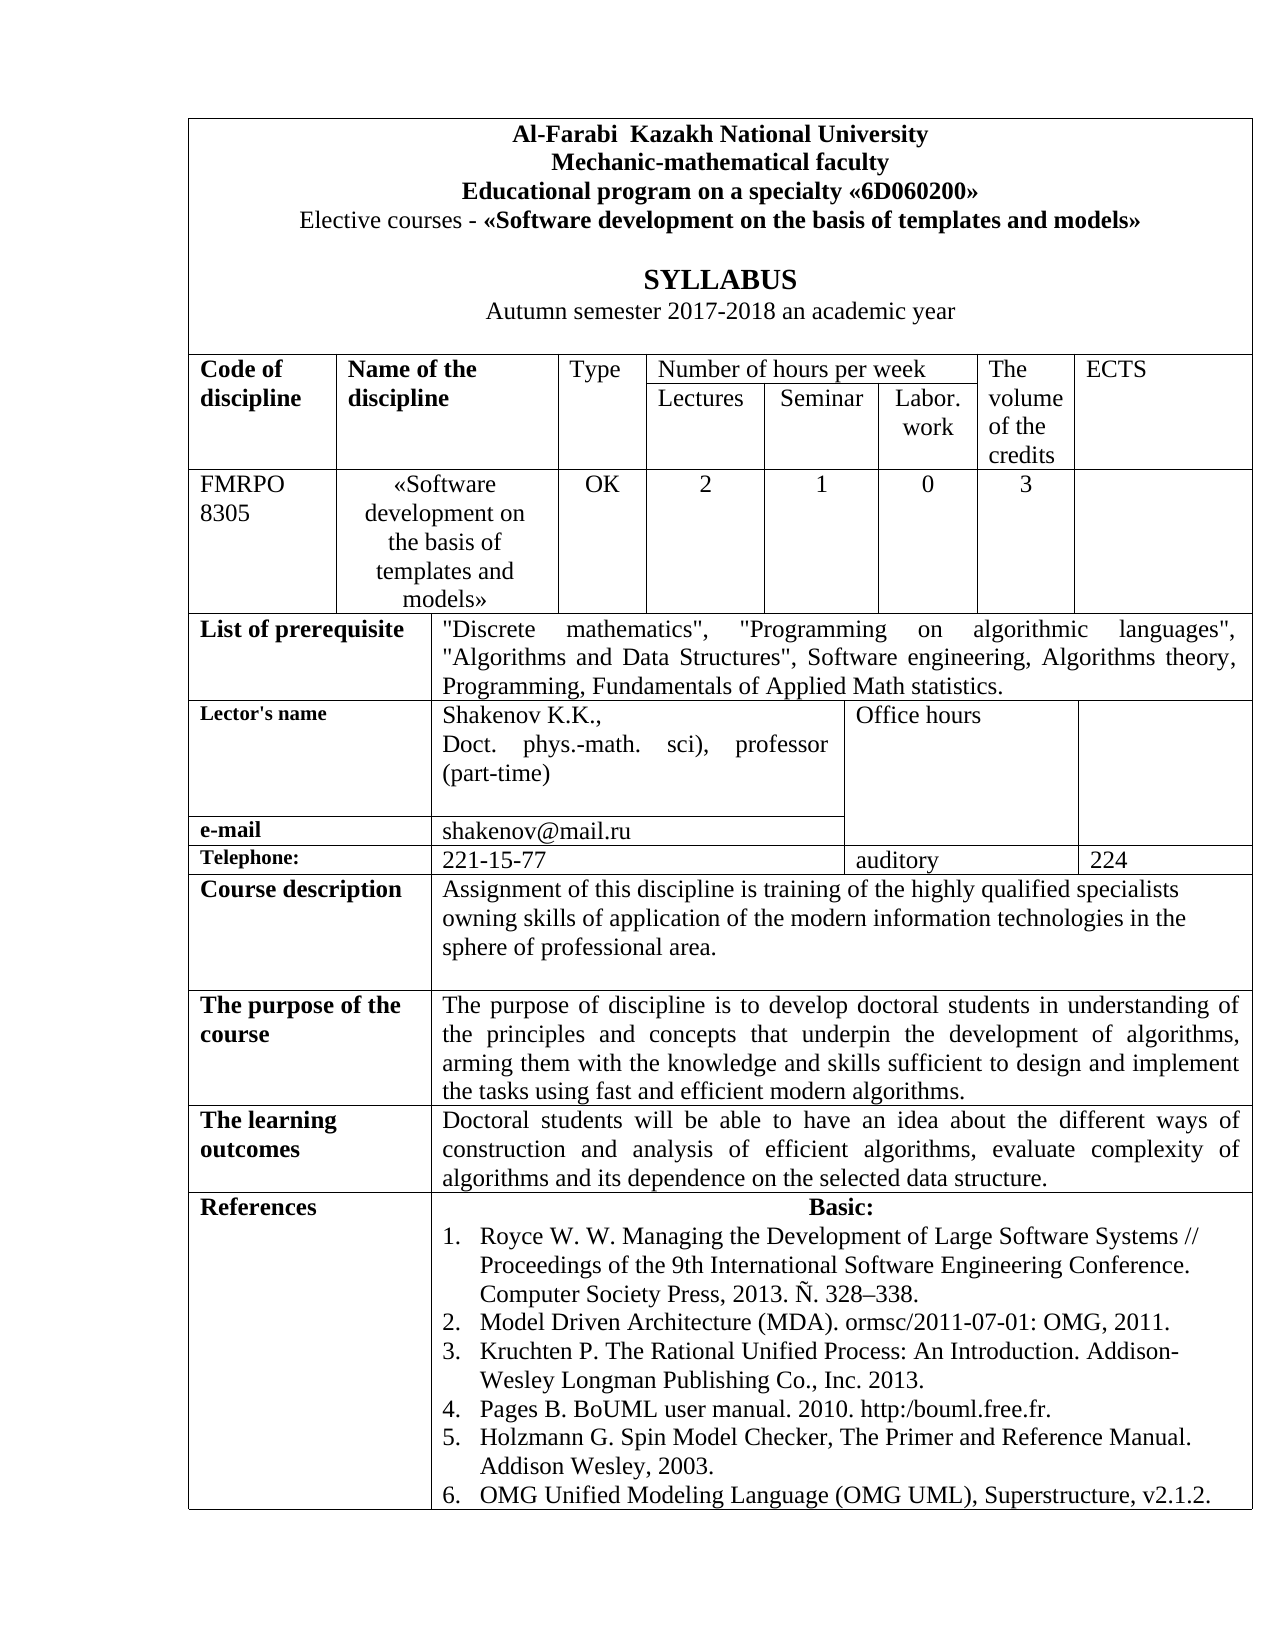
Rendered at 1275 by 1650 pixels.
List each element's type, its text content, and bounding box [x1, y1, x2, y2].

table_cell Assignment of this discipline is training of the highly qualified specialists owning skills of application of the modern information technologies in the sphere of professional area. [432, 875, 1252, 989]
table_cell 0 [879, 470, 977, 613]
table_cell Doctoral students will be able to have an idea about the different ways of construction and analysis of efficient algorithms, evaluate complexity of algorithms and its dependence on the selected data structure. [432, 1106, 1252, 1192]
table_cell Lector's name [189, 701, 431, 816]
table_cell ОК [559, 470, 646, 613]
table_cell FMRPO 8305 [189, 470, 336, 613]
table_cell ECTS [1075, 355, 1252, 469]
table_cell 3 [978, 470, 1074, 613]
table_cell The purpose of discipline is to develop doctoral students in understanding of the principles and concepts that underpin the development of algorithms, arming them with the knowledge and skills sufficient to design and implement the tasks using fast and efficient modern algorithms. [432, 991, 1252, 1105]
table_cell Seminar [765, 384, 878, 469]
table_cell The learning outcomes [189, 1106, 431, 1192]
table_cell References [189, 1193, 431, 1509]
table_cell 2 [647, 470, 764, 613]
table_cell 1 [765, 470, 878, 613]
table_cell Number of hours per week [647, 355, 977, 383]
table_cell 224 [1079, 846, 1252, 874]
table_cell 221-15-77 [432, 846, 844, 874]
table_cell Name of the discipline [337, 355, 558, 469]
table_cell shakenov@mail.ru [432, 817, 844, 845]
table_cell [1079, 701, 1252, 845]
table_cell Telephone: [189, 846, 431, 874]
table_header Al-Farabi Kazakh National University Mechanic-mathematical faculty Educational program on a specialty «6D060200» Elective courses - «Software development on the basis of templates and models» SYLLABUS Autumn semester 2017-2018 an academic year [189, 119, 1252, 353]
table_cell The purpose of the course [189, 991, 431, 1105]
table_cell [432, 1193, 1252, 1509]
table_cell Labor. work [879, 384, 977, 469]
table_cell Type [559, 355, 646, 469]
table_cell «Software development on the basis of templates and models» [337, 470, 558, 613]
table_cell Shakenov K.K., Doct. phys.-math. sci), professor (part-time) [432, 701, 844, 816]
table_cell Code of discipline [189, 355, 336, 469]
table_cell List of prerequisite [189, 614, 431, 700]
table_cell e-mail [189, 817, 431, 845]
table_cell [1075, 470, 1252, 613]
table_cell Course description [189, 875, 431, 989]
table_cell "Discrete mathematics", "Programming on algorithmic languages", "Algorithms and Data Structures", Software engineering, Algorithms theory, Programming, Fundamentals of Applied Math statistics. [432, 614, 1252, 700]
table_cell The volume of the credits [978, 355, 1074, 469]
table_cell Lectures [647, 384, 764, 469]
table_cell Office hours [845, 701, 1078, 845]
table_cell auditory [845, 846, 1078, 874]
